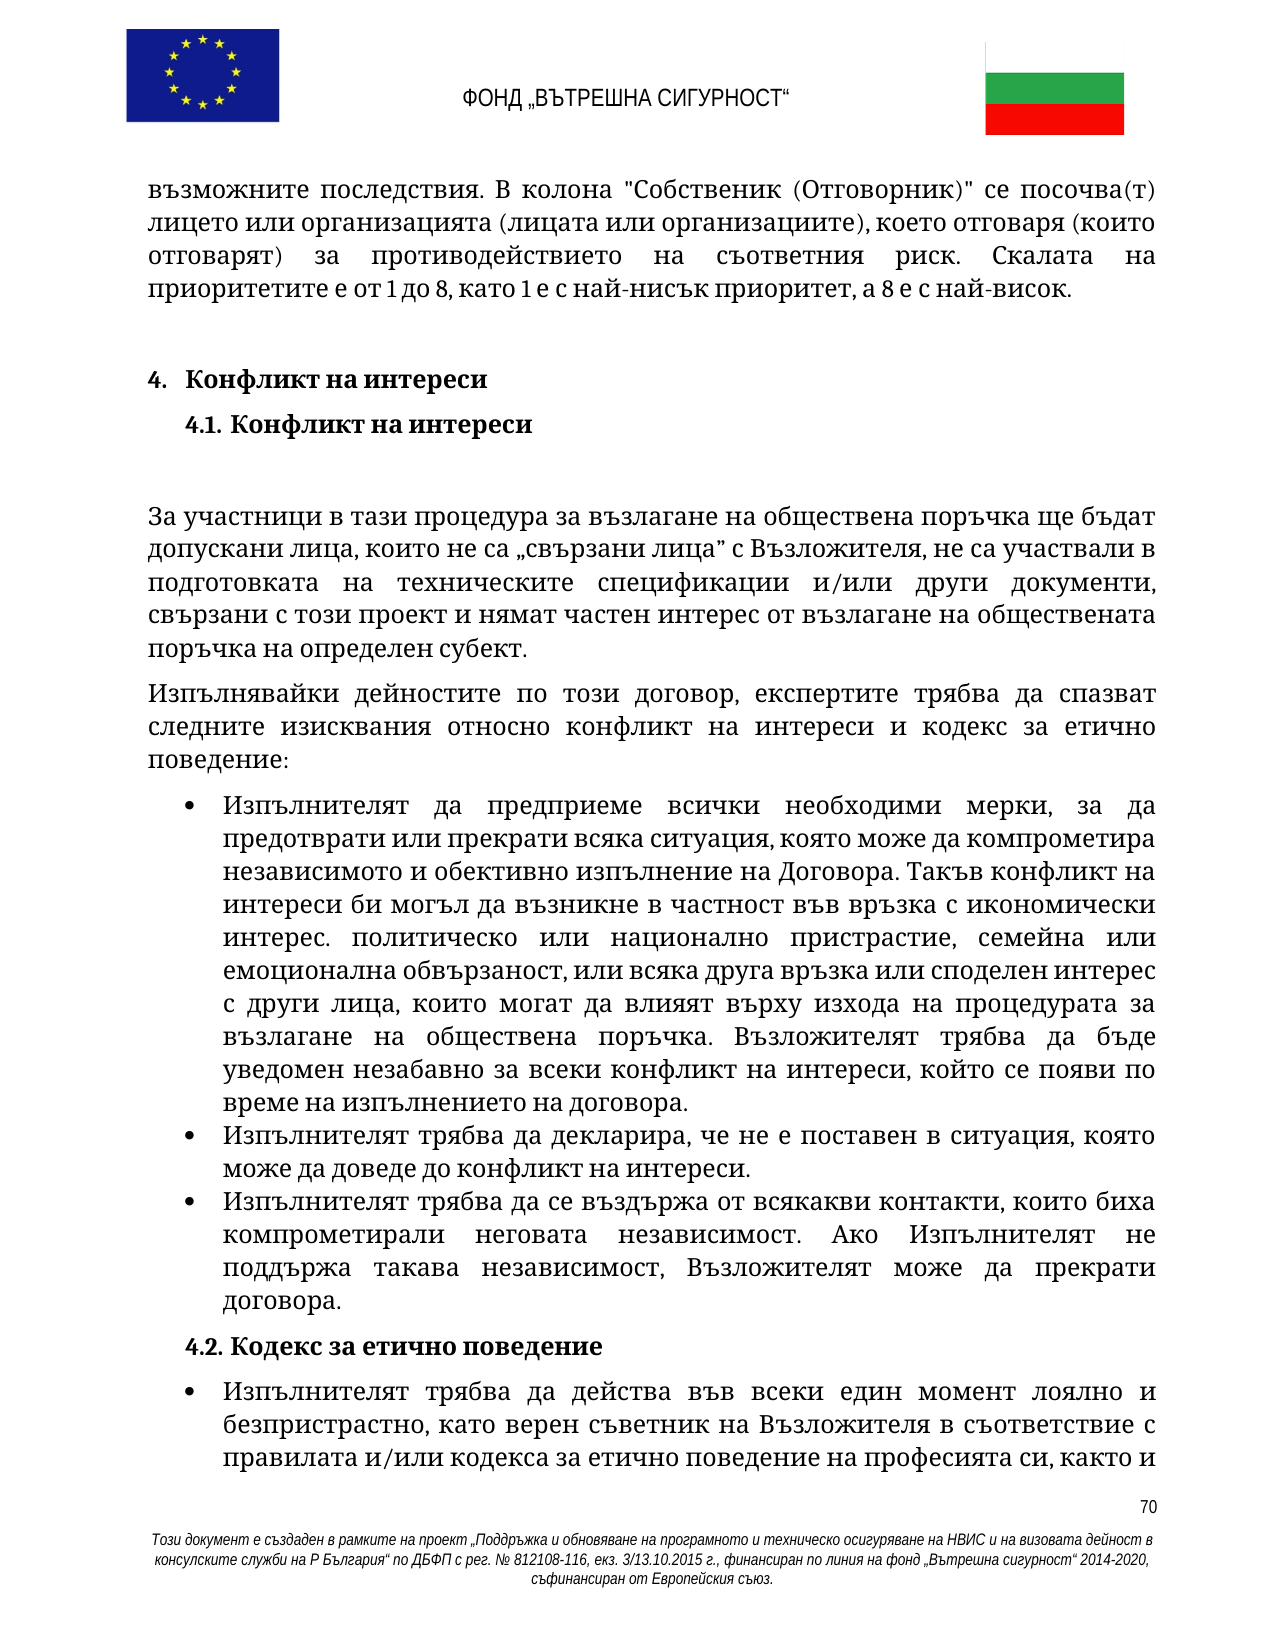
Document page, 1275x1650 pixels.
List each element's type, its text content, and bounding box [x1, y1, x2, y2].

subtitle Конфликт на интереси [148, 366, 1157, 394]
subtitle Конфликт на интереси [185, 411, 1157, 440]
picture [123, 29, 282, 125]
subtitle Кодекс за етично поведение [185, 1332, 1157, 1361]
picture [985, 42, 1125, 135]
text Изпълнявайки дейностите по този договор, експертите трябва да спазват следните изисквания относно конфликт на интереси и кодекс за етично поведение: [148, 680, 1157, 775]
list Изпълнителят трябва да се въздържа от всякакви контакти, които биха компрометирали неговата независимост. Ако Изпълнителят не поддържа такава независимост, Възложителят може да прекрати договора. [185, 1188, 1157, 1316]
text За участници в тази процедура за възлагане на обществена поръчка ще бъдат допускани лица, които не са „свързани лица” с Възложителя, не са участвали в подготовката на техническите спецификации и/или други документи, свързани с този проект и нямат частен интерес от възлагане на обществената поръчка на определен субект. [148, 502, 1157, 663]
list Изпълнителят да предприеме всички необходими мерки, за да предотврати или прекрати всяка ситуация, която може да компрометира независимото и обективно изпълнение на Договора. Такъв конфликт на интереси би могъл да възникне в частност във връзка с икономически интерес. политическо или национално пристрастие, семейна или емоционална обвързаност, или всяка друга връзка или споделен интерес с други лица, които могат да влияят върху изхода на процедурата за възлагане на обществена поръчка. Възложителят трябва да бъде уведомен незабавно за всеки конфликт на интереси, който се появи по време на изпълнението на договора. [185, 792, 1157, 1117]
list Изпълнителят трябва да декларира, че не е поставен в ситуация, която може да доведе до конфликт на интереси. [185, 1122, 1157, 1183]
